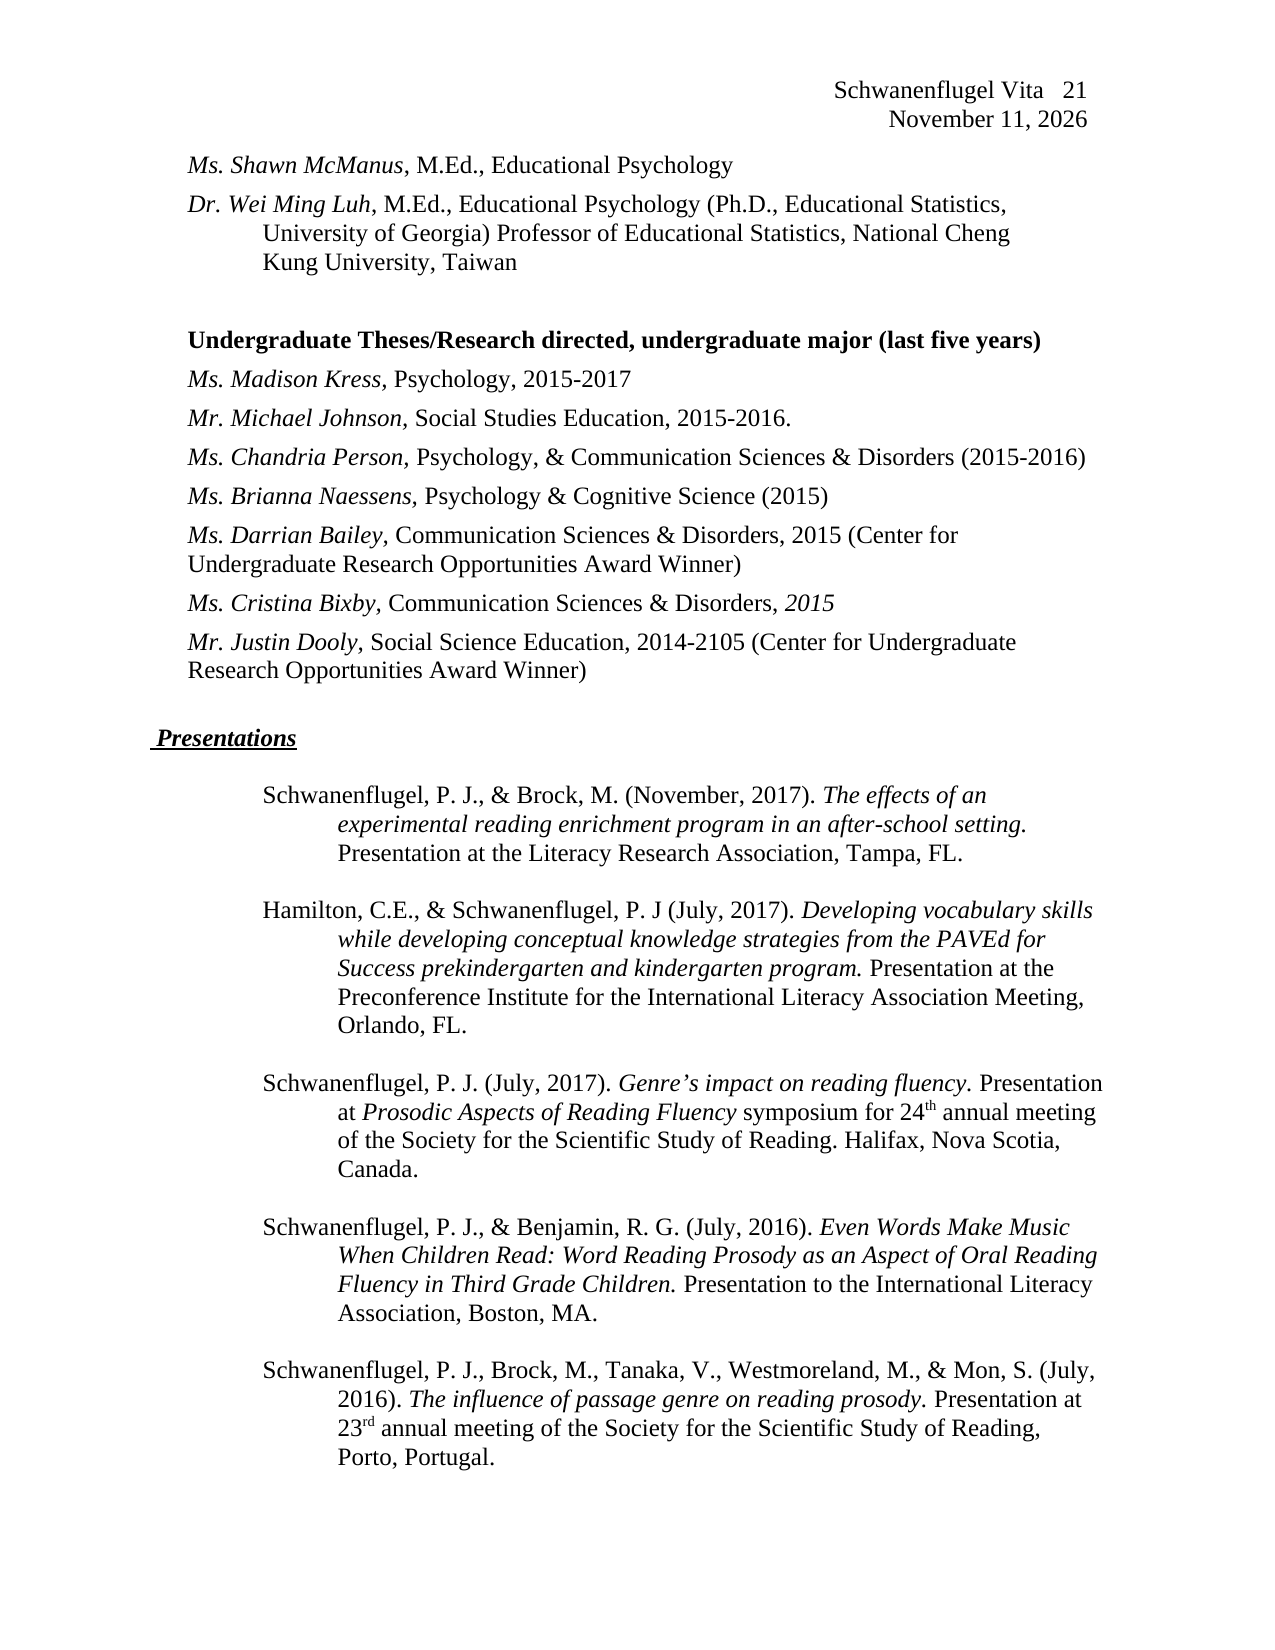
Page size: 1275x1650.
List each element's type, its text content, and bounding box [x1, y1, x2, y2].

text Schwanenflugel, P. J. (July, 2017). Genre’s impact on reading fluency. Presentation at Prosodic Aspects of Reading Fluency symposium for 24th annual meeting of the Society for the Scientific Study of Reading. Halifax, Nova Scotia, Canada. [262, 1068, 1106, 1183]
text Ms. Shawn McManus, M.Ed., Educational Psychology [112, 150, 1106, 179]
text Ms. Brianna Naessens, Psychology & Cognitive Science (2015) [187, 481, 1106, 510]
text Schwanenflugel, P. J., & Benjamin, R. G. (July, 2016). Even Words Make Music When Children Read: Word Reading Prosody as an Aspect of Oral Reading Fluency in Third Grade Children. Presentation to the International Literacy Association, Boston, MA. [262, 1212, 1106, 1327]
text Ms. Darrian Bailey, Communication Sciences & Disorders, 2015 (Center for Undergraduate Research Opportunities Award Winner) [187, 520, 1106, 577]
text Hamilton, C.E., & Schwanenflugel, P. J (July, 2017). Developing vocabulary skills while developing conceptual knowledge strategies from the PAVEd for Success prekindergarten and kindergarten program. Presentation at the Preconference Institute for the International Literacy Association Meeting, Orlando, FL. [262, 896, 1106, 1039]
text Undergraduate Theses/Research directed, undergraduate major (last five years) [187, 325, 1106, 353]
text Ms. Madison Kress, Psychology, 2015-2017 [187, 364, 1106, 392]
text Presentations [37, 723, 1106, 752]
text Mr. Michael Johnson, Social Studies Education, 2015-2016. [187, 403, 1106, 432]
text Ms. Chandria Person, Psychology, & Communication Sciences & Disorders (2015-2016) [187, 442, 1106, 471]
text Ms. Cristina Bixby, Communication Sciences & Disorders, 2015 [187, 588, 1106, 617]
text Schwanenflugel, P. J., Brock, M., Tanaka, V., Westmoreland, M., & Mon, S. (July, 2016). The influence of passage genre on reading prosody. Presentation at 23rd annual meeting of the Society for the Scientific Study of Reading, Porto, Portugal. [262, 1356, 1106, 1471]
text Mr. Justin Dooly, Social Science Education, 2014-2105 (Center for Undergraduate Research Opportunities Award Winner) [187, 627, 1106, 684]
text Schwanenflugel, P. J., & Brock, M. (November, 2017). The effects of an experimental reading enrichment program in an after-school setting. Presentation at the Literacy Research Association, Tampa, FL. [262, 781, 1106, 867]
text Dr. Wei Ming Luh, M.Ed., Educational Psychology (Ph.D., Educational Statistics, University of Georgia) Professor of Educational Statistics, National Cheng Kung University, Taiwan [187, 189, 1106, 275]
